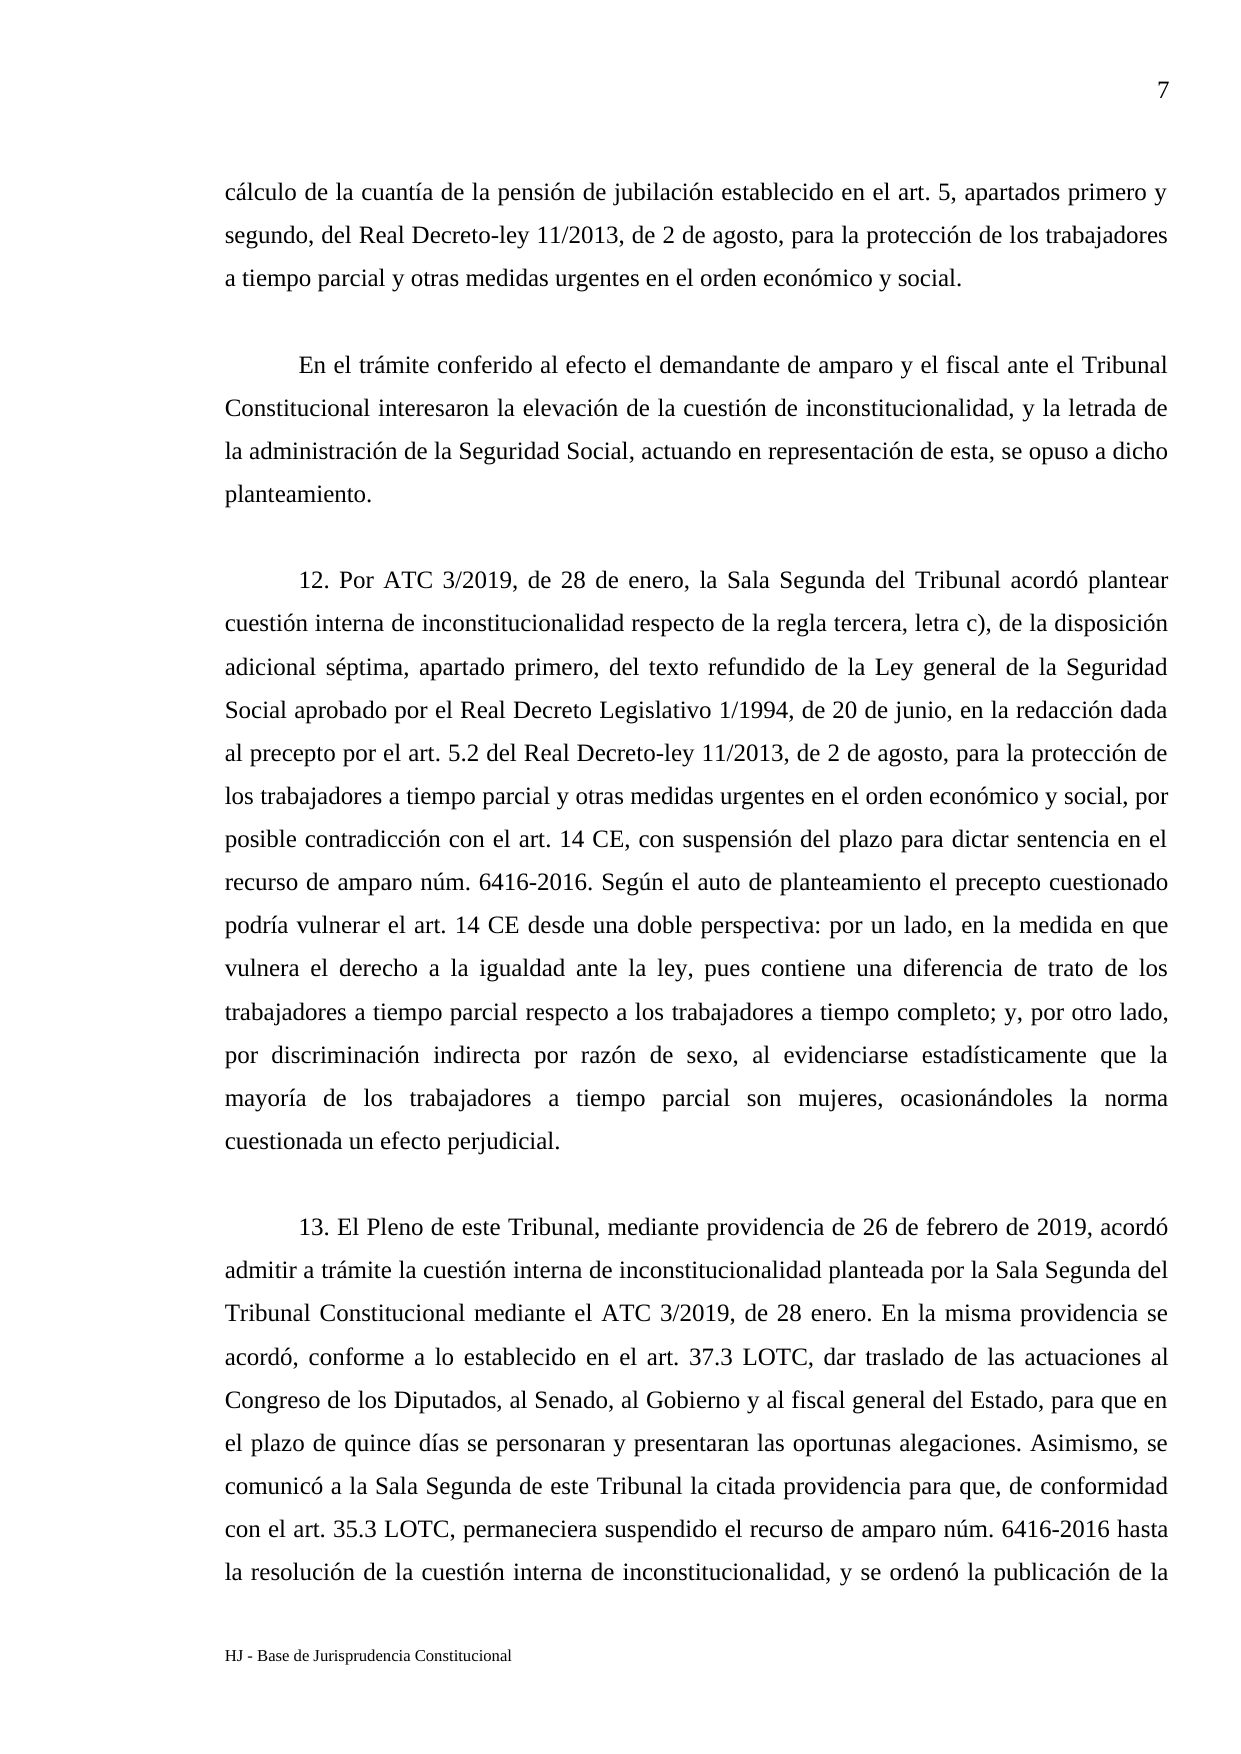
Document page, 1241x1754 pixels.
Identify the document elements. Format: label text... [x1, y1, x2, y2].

text En el trámite conferido al efecto el demandante de amparo y el fiscal ante el Tribunal Constitucional interesaron la elevación de la cuestión de inconstitucionalidad, y la letrada de la administración de la Seguridad Social, actuando en representación de esta, se opuso a dicho planteamiento. [224, 350, 1169, 508]
text 12. Por ATC 3/2019, de 28 de enero, la Sala Segunda del Tribunal acordó plantear cuestión interna de inconstitucionalidad respecto de la regla tercera, letra c), de la disposición adicional séptima, apartado primero, del texto refundido de la Ley general de la Seguridad Social aprobado por el Real Decreto Legislativo 1/1994, de 20 de junio, en la redacción dada al precepto por el art. 5.2 del Real Decreto-ley 11/2013, de 2 de agosto, para la protección de los trabajadores a tiempo parcial y otras medidas urgentes en el orden económico y social, por posible contradicción con el art. 14 CE, con suspensión del plazo para dictar sentencia en el recurso de amparo núm. 6416-2016. Según el auto de planteamiento el precepto cuestionado podría vulnerar el art. 14 CE desde una doble perspectiva: por un lado, en la medida en que vulnera el derecho a la igualdad ante la ley, pues contiene una diferencia de trato de los trabajadores a tiempo parcial respecto a los trabajadores a tiempo completo; y, por otro lado, por discriminación indirecta por razón de sexo, al evidenciarse estadísticamente que la mayoría de los trabajadores a tiempo parcial son mujeres, ocasionándoles la norma cuestionada un efecto perjudicial. [224, 565, 1169, 1155]
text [224, 177, 1169, 292]
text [224, 1212, 1169, 1586]
